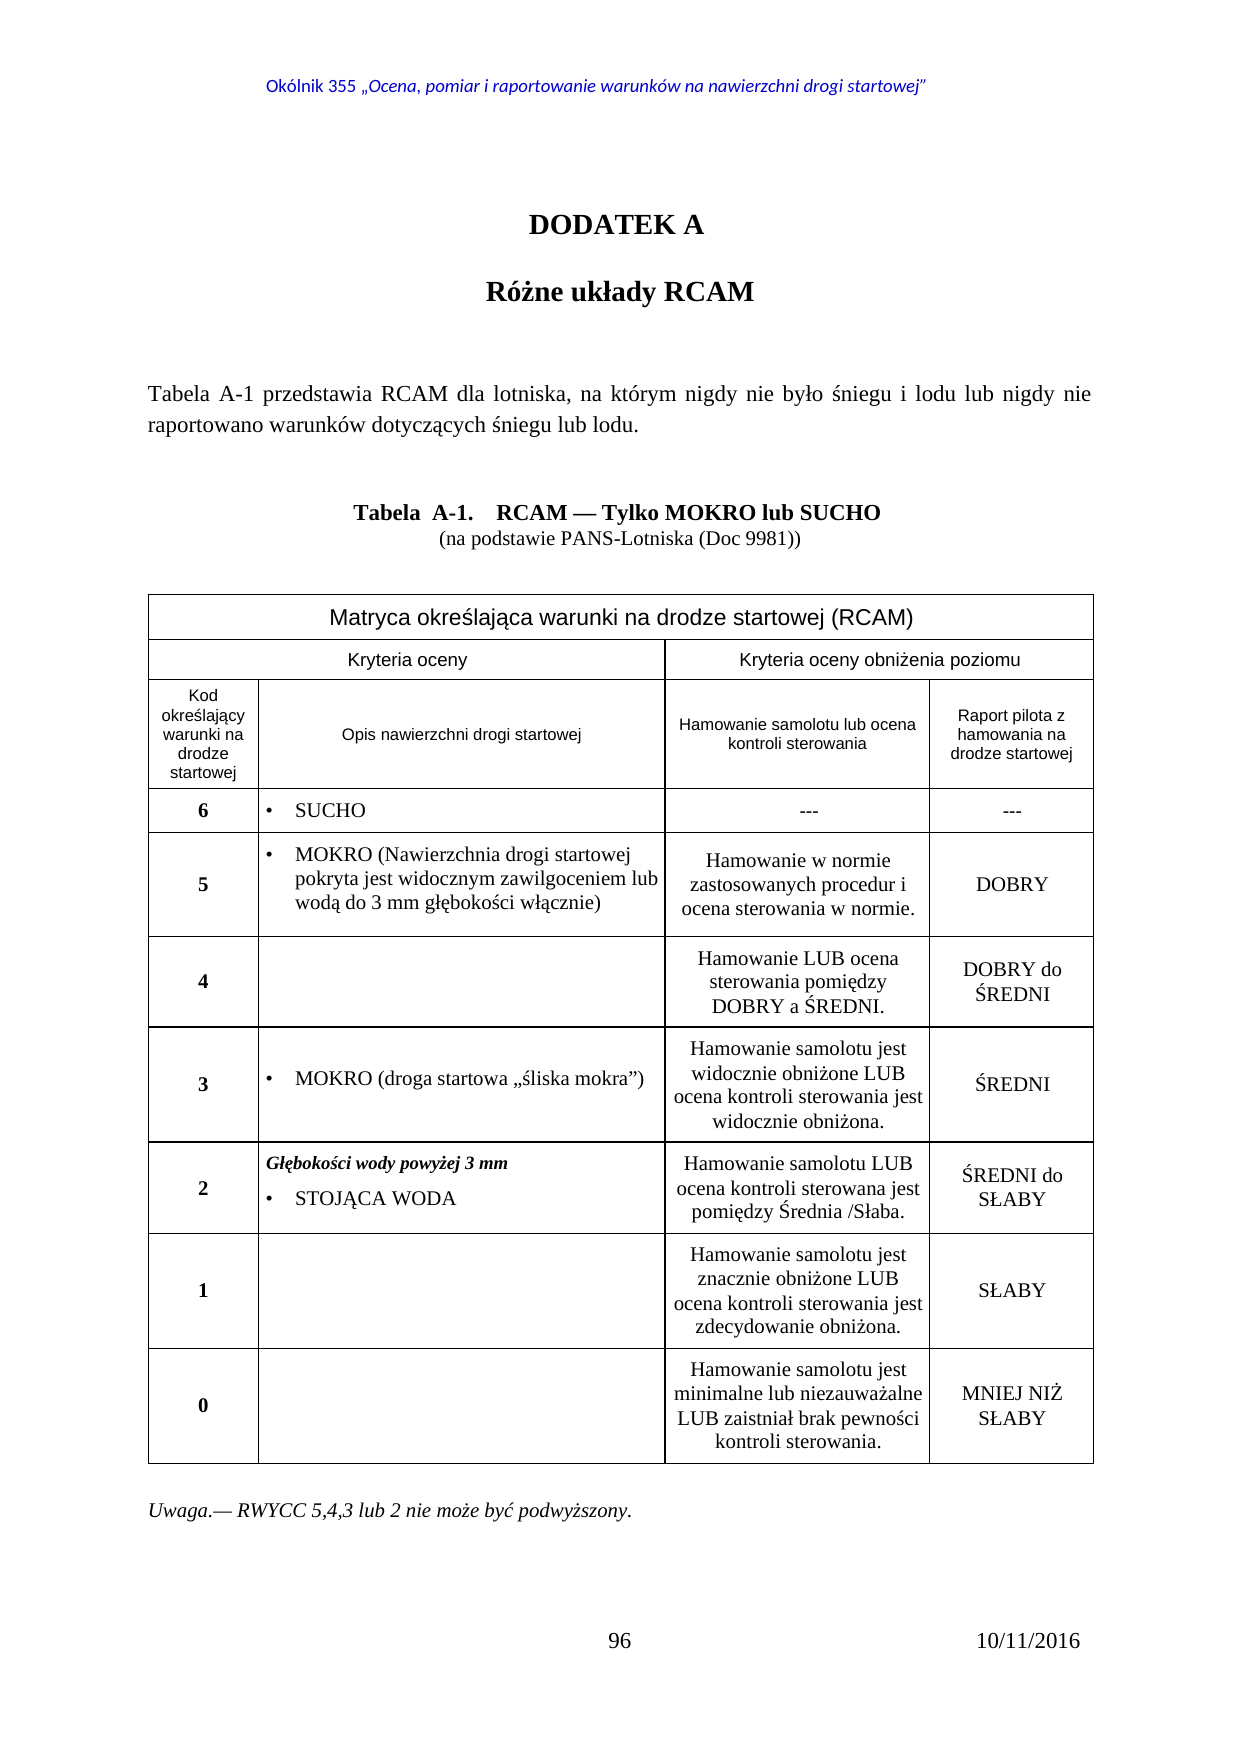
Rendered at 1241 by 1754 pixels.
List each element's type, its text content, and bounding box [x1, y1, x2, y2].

table_cell • MOKRO (droga startowa „śliska mokra”) [259, 1028, 664, 1141]
table_cell DOBRY do ŚREDNI [930, 937, 1093, 1026]
text Uwaga.— RWYCC 5,4,3 lub 2 nie może być podwyższony. [148, 1498, 1093, 1522]
text Tabela A-1. RCAM — Tylko MOKRO lub SUCHO (na podstawie PANS-Lotniska (Doc 9981)) [148, 499, 1093, 550]
table_cell Hamowanie samolotu lub ocena kontroli sterowania [666, 680, 929, 788]
table_cell Hamowanie samolotu jest minimalne lub niezauważalne LUB zaistniał brak pewności kontroli sterowania. [666, 1349, 929, 1462]
table_cell Raport pilota z hamowania na drodze startowej [930, 680, 1093, 788]
table_cell Hamowanie w normie zastosowanych procedur i ocena sterowania w normie. [666, 833, 929, 936]
text Tabela A-1 przedstawia RCAM dla lotniska, na którym nigdy nie było śniegu i lodu lub nigdy nie raportowano warunków dotyczących śniegu lub lodu. [148, 379, 1093, 437]
table_cell 6 [149, 789, 258, 832]
table_header Matryca określająca warunki na drodze startowej (RCAM) [149, 595, 1093, 639]
table_cell SŁABY [930, 1234, 1093, 1347]
table_cell Kod określający warunki na drodze startowej [149, 680, 258, 788]
table_cell Głębokości wody powyżej 3 mm • STOJĄCA WODA [259, 1143, 664, 1232]
table_cell [259, 937, 664, 1026]
table_cell [259, 1234, 664, 1347]
table_cell Opis nawierzchni drogi startowej [259, 680, 664, 788]
table_cell --- [930, 789, 1093, 832]
table_cell Hamowanie LUB ocena sterowania pomiędzy DOBRY a ŚREDNI. [666, 937, 929, 1026]
table_cell DOBRY [930, 833, 1093, 936]
table_cell [259, 1349, 664, 1462]
table_cell Hamowanie samolotu LUB ocena kontroli sterowana jest pomiędzy Średnia /Słaba. [666, 1143, 929, 1232]
table_cell ŚREDNI [930, 1028, 1093, 1141]
table_cell 5 [149, 833, 258, 936]
table_cell Hamowanie samolotu jest widocznie obniżone LUB ocena kontroli sterowania jest widocznie obniżona. [666, 1028, 929, 1141]
subtitle DODATEK A Różne układy RCAM [148, 207, 1093, 308]
table_cell Hamowanie samolotu jest znacznie obniżone LUB ocena kontroli sterowania jest zdecydowanie obniżona. [666, 1234, 929, 1347]
table_cell 1 [149, 1234, 258, 1347]
table_cell MNIEJ NIŻ SŁABY [930, 1349, 1093, 1462]
table_cell 2 [149, 1143, 258, 1232]
table_cell ŚREDNI do SŁABY [930, 1143, 1093, 1232]
table_cell 3 [149, 1028, 258, 1141]
table_cell • MOKRO (Nawierzchnia drogi startowej pokryta jest widocznym zawilgoceniem lub wodą do 3 mm głębokości włącznie) [259, 833, 664, 936]
table_cell Kryteria oceny [149, 640, 664, 679]
table_cell Kryteria oceny obniżenia poziomu [666, 640, 1093, 679]
table_cell 0 [149, 1349, 258, 1462]
table_cell • SUCHO [259, 789, 664, 832]
table_cell 4 [149, 937, 258, 1026]
table_cell --- [666, 789, 929, 832]
